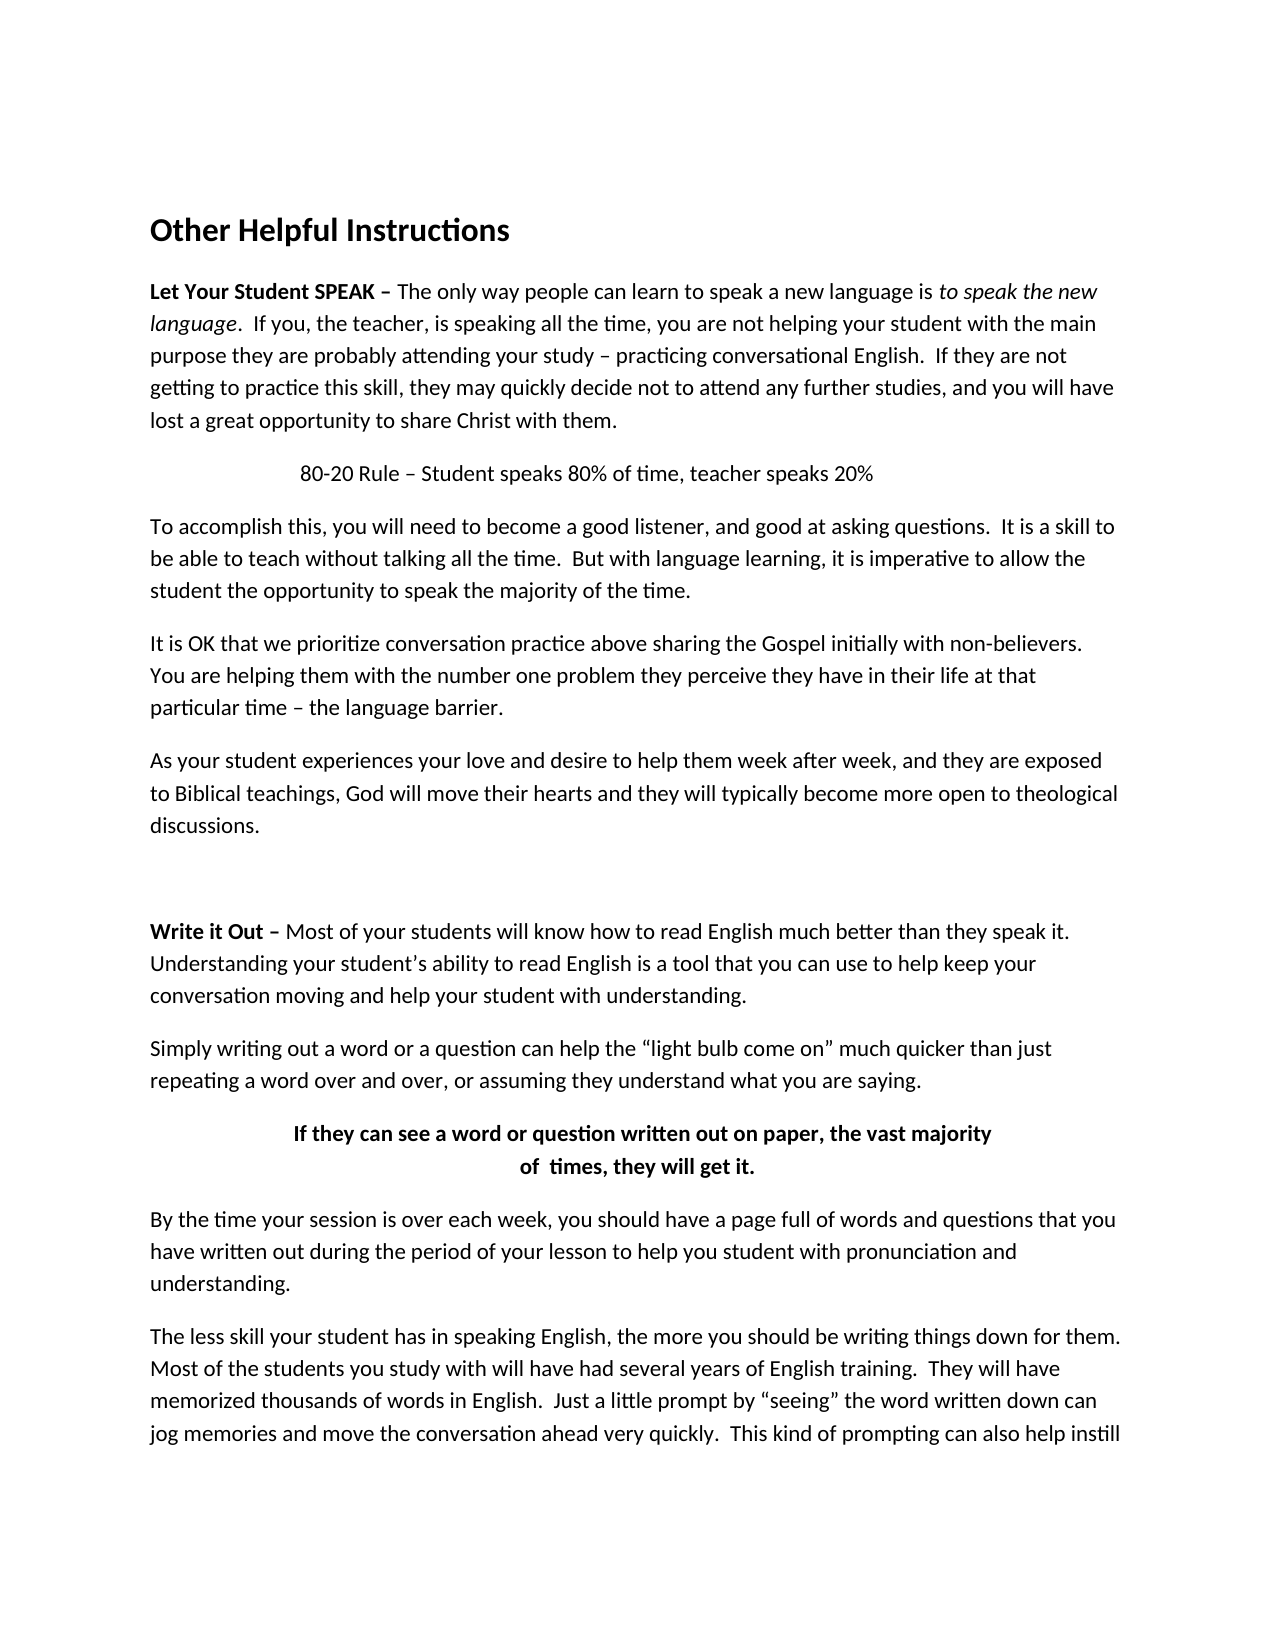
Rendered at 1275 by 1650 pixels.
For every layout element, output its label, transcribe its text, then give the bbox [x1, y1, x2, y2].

text Other Helpful Instructions [150, 209, 1125, 250]
text If they can see a word or question written out on paper, the vast majority of times, they will get it. [150, 1119, 1125, 1180]
text By the time your session is over each week, you should have a page full of words and questions that you have written out during the period of your lesson to help you student with pronunciation and understanding. [150, 1205, 1125, 1297]
text It is OK that we prioritize conversation practice above sharing the Gospel initially with non-believers. You are helping them with the number one problem they perceive they have in their life at that particular time – the language barrier. [150, 629, 1125, 722]
text 80-20 Rule – Student speaks 80% of time, teacher speaks 20% [150, 459, 1125, 487]
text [150, 1322, 1125, 1447]
text Write it Out – Most of your students will know how to read English much better than they speak it. Understanding your student’s ability to read English is a tool that you can use to help keep your conversation moving and help your student with understanding. [150, 917, 1125, 1009]
text Simply writing out a word or a question can help the “light bulb come on” much quicker than just repeating a word over and over, or assuming they understand what you are saying. [150, 1034, 1125, 1094]
text Let Your Student SPEAK – The only way people can learn to speak a new language is to speak the new language. If you, the teacher, is speaking all the time, you are not helping your student with the main purpose they are probably attending your study – practicing conversational English. If they are not getting to practice this skill, they may quickly decide not to attend any further studies, and you will have lost a great opportunity to share Christ with them. [150, 277, 1125, 434]
text As your student experiences your love and desire to help them week after week, and they are exposed to Biblical teachings, God will move their hearts and they will typically become more open to theological discussions. [150, 747, 1125, 839]
text To accomplish this, you will need to become a good listener, and good at asking questions. It is a skill to be able to teach without talking all the time. But with language learning, it is imperative to allow the student the opportunity to speak the majority of the time. [150, 512, 1125, 604]
